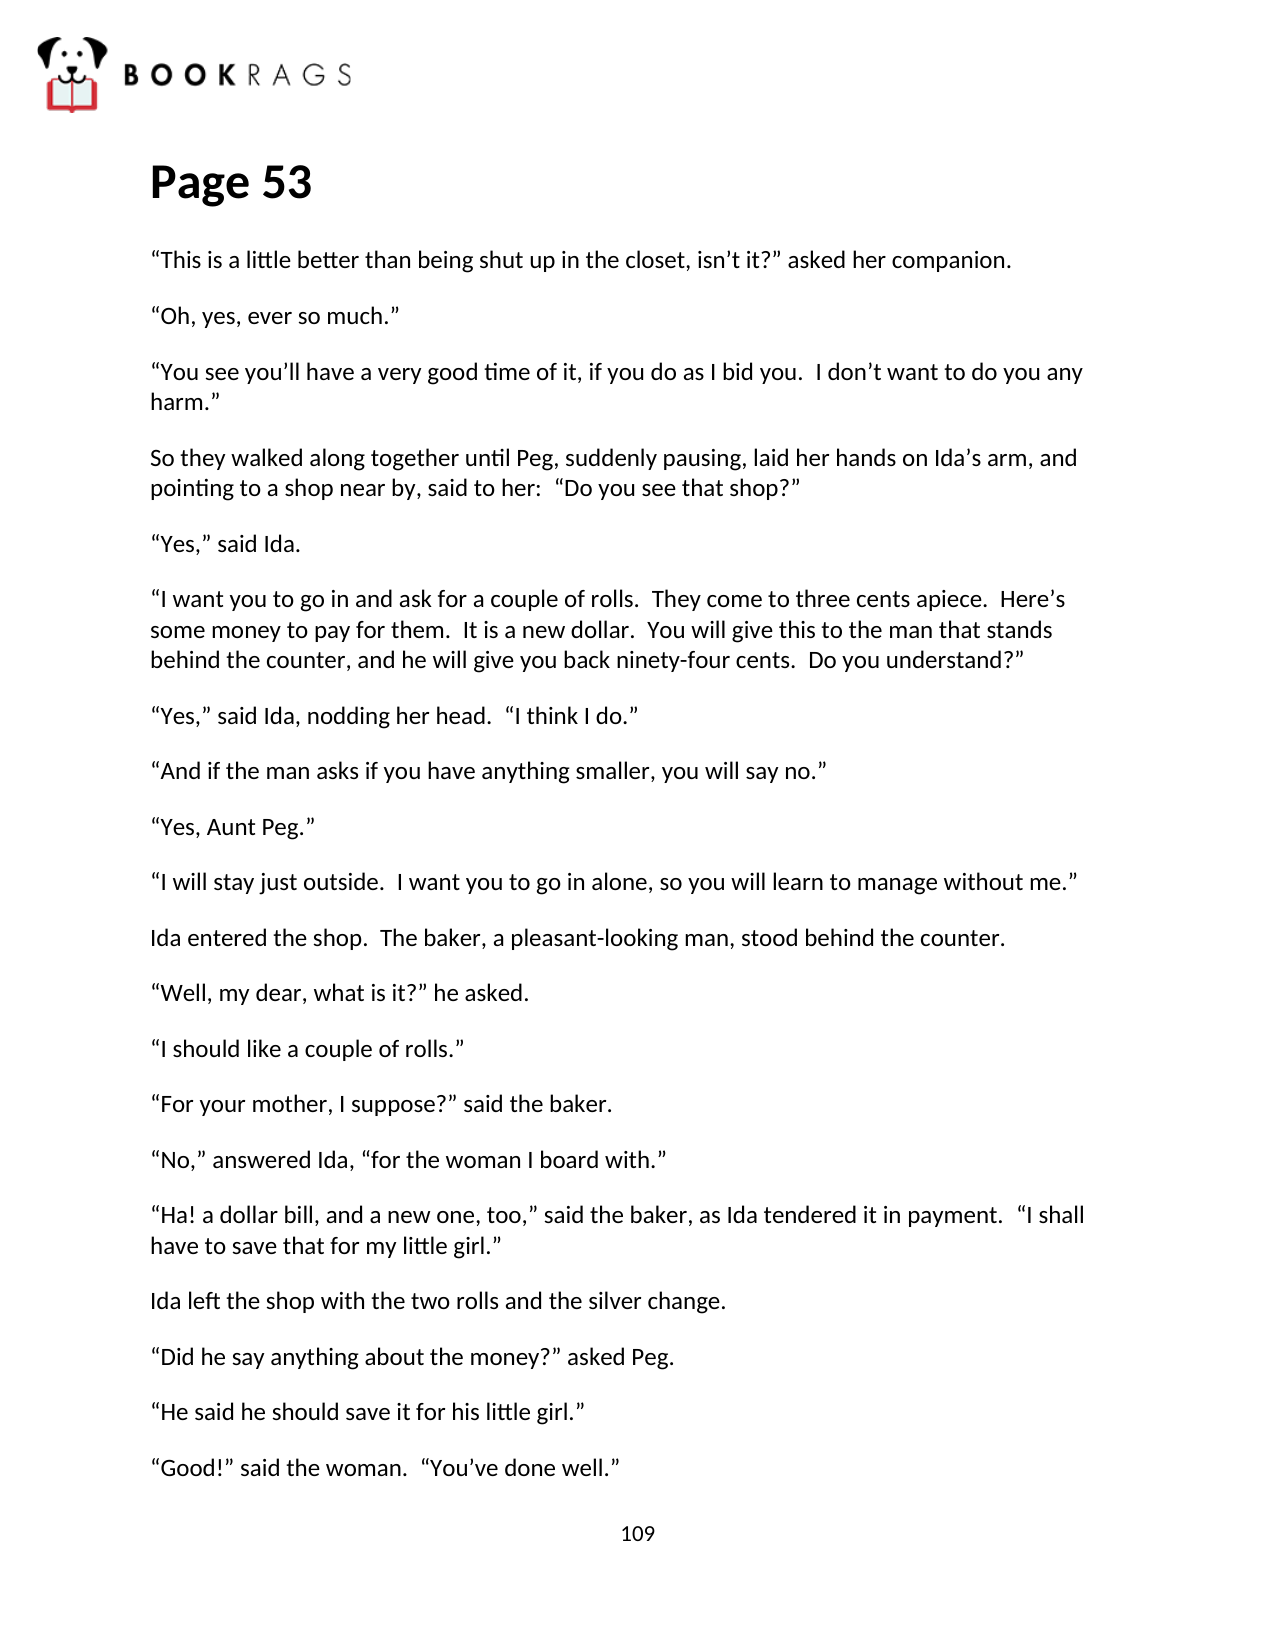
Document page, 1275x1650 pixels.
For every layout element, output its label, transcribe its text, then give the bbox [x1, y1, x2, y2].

text “This is a little better than being shut up in the closet, isn’t it?” asked her companion. [150, 244, 1125, 275]
text Page 53 [150, 150, 1125, 211]
text “Did he say anything about the money?” asked Peg. [150, 1341, 1125, 1372]
text Ida left the shop with the two rolls and the silver change. [150, 1286, 1125, 1316]
text “I want you to go in and ask for a couple of rolls. They come to three cents apiece. Here’s some money to pay for them. It is a new dollar. You will give this to the man that stands behind the counter, and he will give you back ninety-four cents. Do you understand?” [150, 583, 1125, 675]
text “Yes,” said Ida, nodding her head. “I think I do.” [150, 700, 1125, 730]
picture [37, 37, 351, 113]
text “Oh, yes, ever so much.” [150, 300, 1125, 331]
text “Ha! a dollar bill, and a new one, too,” said the baker, as Ida tendered it in payment. “I shall have to save that for my little girl.” [150, 1199, 1125, 1261]
text “For your mother, I suppose?” said the baker. [150, 1088, 1125, 1119]
text “Yes,” said Ida. [150, 528, 1125, 558]
text So they walked along together until Peg, suddenly pausing, laid her hands on Ida’s arm, and pointing to a shop near by, said to her: “Do you see that shop?” [150, 442, 1125, 503]
text “And if the man asks if you have anything smaller, you will say no.” [150, 755, 1125, 786]
text “Well, my dear, what is it?” he asked. [150, 977, 1125, 1008]
text “I will stay just outside. I want you to go in alone, so you will learn to manage without me.” [150, 866, 1125, 897]
text Ida entered the shop. The baker, a pleasant-looking man, stood behind the counter. [150, 922, 1125, 952]
text “I should like a couple of rolls.” [150, 1033, 1125, 1063]
text “You see you’ll have a very good time of it, if you do as I bid you. I don’t want to do you any harm.” [150, 356, 1125, 417]
text “Good!” said the woman. “You’ve done well.” [150, 1452, 1125, 1483]
text “Yes, Aunt Peg.” [150, 811, 1125, 841]
text “He said he should save it for his little girl.” [150, 1397, 1125, 1427]
text “No,” answered Ida, “for the woman I board with.” [150, 1144, 1125, 1174]
